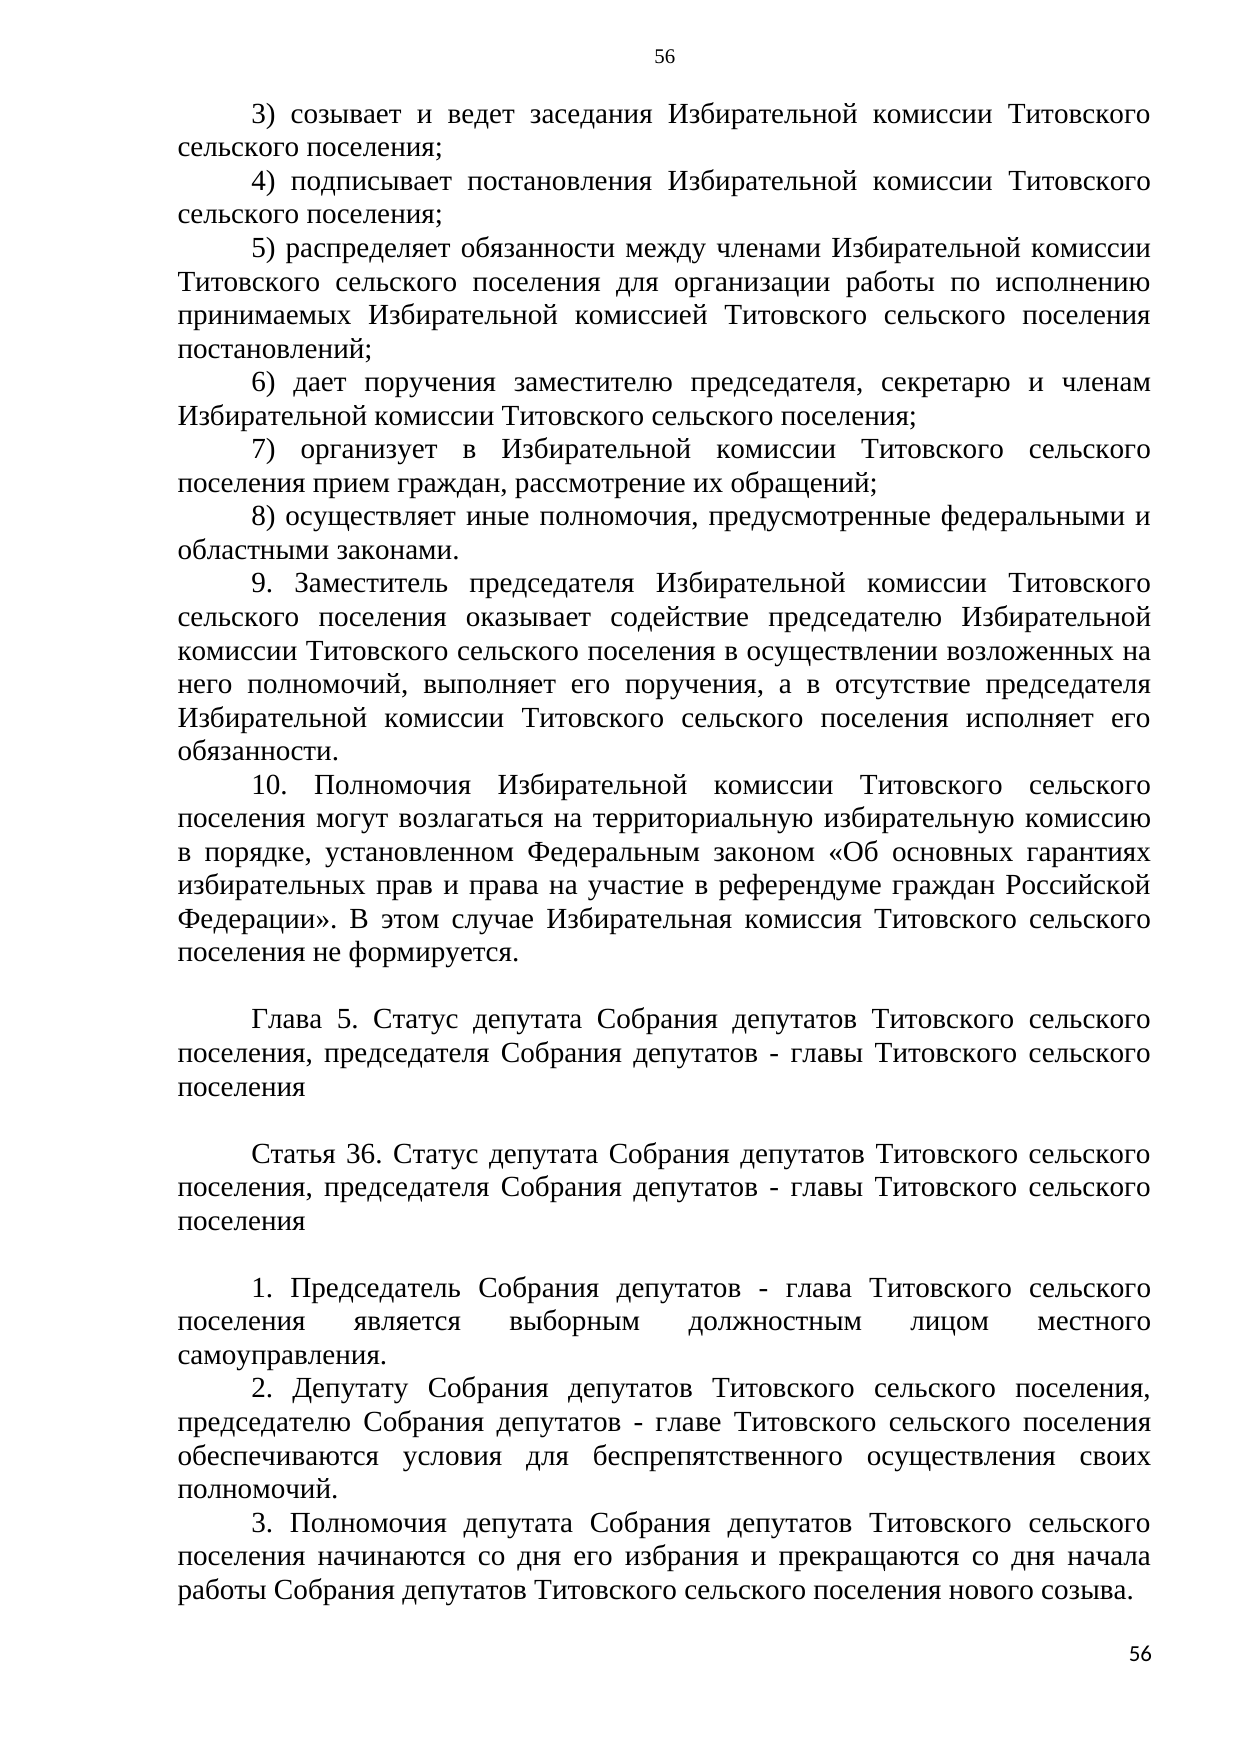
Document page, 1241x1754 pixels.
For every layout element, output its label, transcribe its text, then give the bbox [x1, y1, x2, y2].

text 9. Заместитель председателя Избирательной комиссии Титовского сельского поселения оказывает содействие председателю Избирательной комиссии Титовского сельского поселения в осуществлении возложенных на него полномочий, выполняет его поручения, а в отсутствие председателя Избирательной комиссии Титовского сельского поселения исполняет его обязанности. [177, 566, 1152, 767]
text 8) осуществляет иные полномочия, предусмотренные федеральными и областными законами. [177, 498, 1152, 566]
text 7) организует в Избирательной комиссии Титовского сельского поселения прием граждан, рассмотрение их обращений; [177, 431, 1152, 498]
text Глава 5. Статус депутата Собрания депутатов Титовского сельского поселения, председателя Собрания депутатов - главы Титовского сельского поселения [177, 1002, 1152, 1102]
text 2. Депутату Собрания депутатов Титовского сельского поселения, председателю Собрания депутатов - главе Титовского сельского поселения обеспечиваются условия для беспрепятственного осуществления своих полномочий. [177, 1371, 1152, 1505]
text 5) распределяет обязанности между членами Избирательной комиссии Титовского сельского поселения для организации работы по исполнению принимаемых Избирательной комиссией Титовского сельского поселения постановлений; [177, 230, 1152, 364]
text 3) созывает и ведет заседания Избирательной комиссии Титовского сельского поселения; [177, 96, 1152, 163]
text 10. Полномочия Избирательной комиссии Титовского сельского поселения могут возлагаться на территориальную избирательную комиссию в порядке, установленном Федеральным законом «Об основных гарантиях избирательных прав и права на участие в референдуме граждан Российской Федерации». В этом случае Избирательная комиссия Титовского сельского поселения не формируется. [177, 767, 1152, 968]
text 4) подписывает постановления Избирательной комиссии Титовского сельского поселения; [177, 163, 1152, 230]
text Статья 36. Статус депутата Собрания депутатов Титовского сельского поселения, председателя Собрания депутатов - главы Титовского сельского поселения [177, 1136, 1152, 1236]
text 3. Полномочия депутата Собрания депутатов Титовского сельского поселения начинаются со дня его избрания и прекращаются со дня начала работы Собрания депутатов Титовского сельского поселения нового созыва. [177, 1505, 1152, 1605]
text 6) дает поручения заместителю председателя, секретарю и членам Избирательной комиссии Титовского сельского поселения; [177, 364, 1152, 431]
text 1. Председатель Собрания депутатов - глава Титовского сельского поселения является выборным должностным лицом местного самоуправления. [177, 1270, 1152, 1371]
